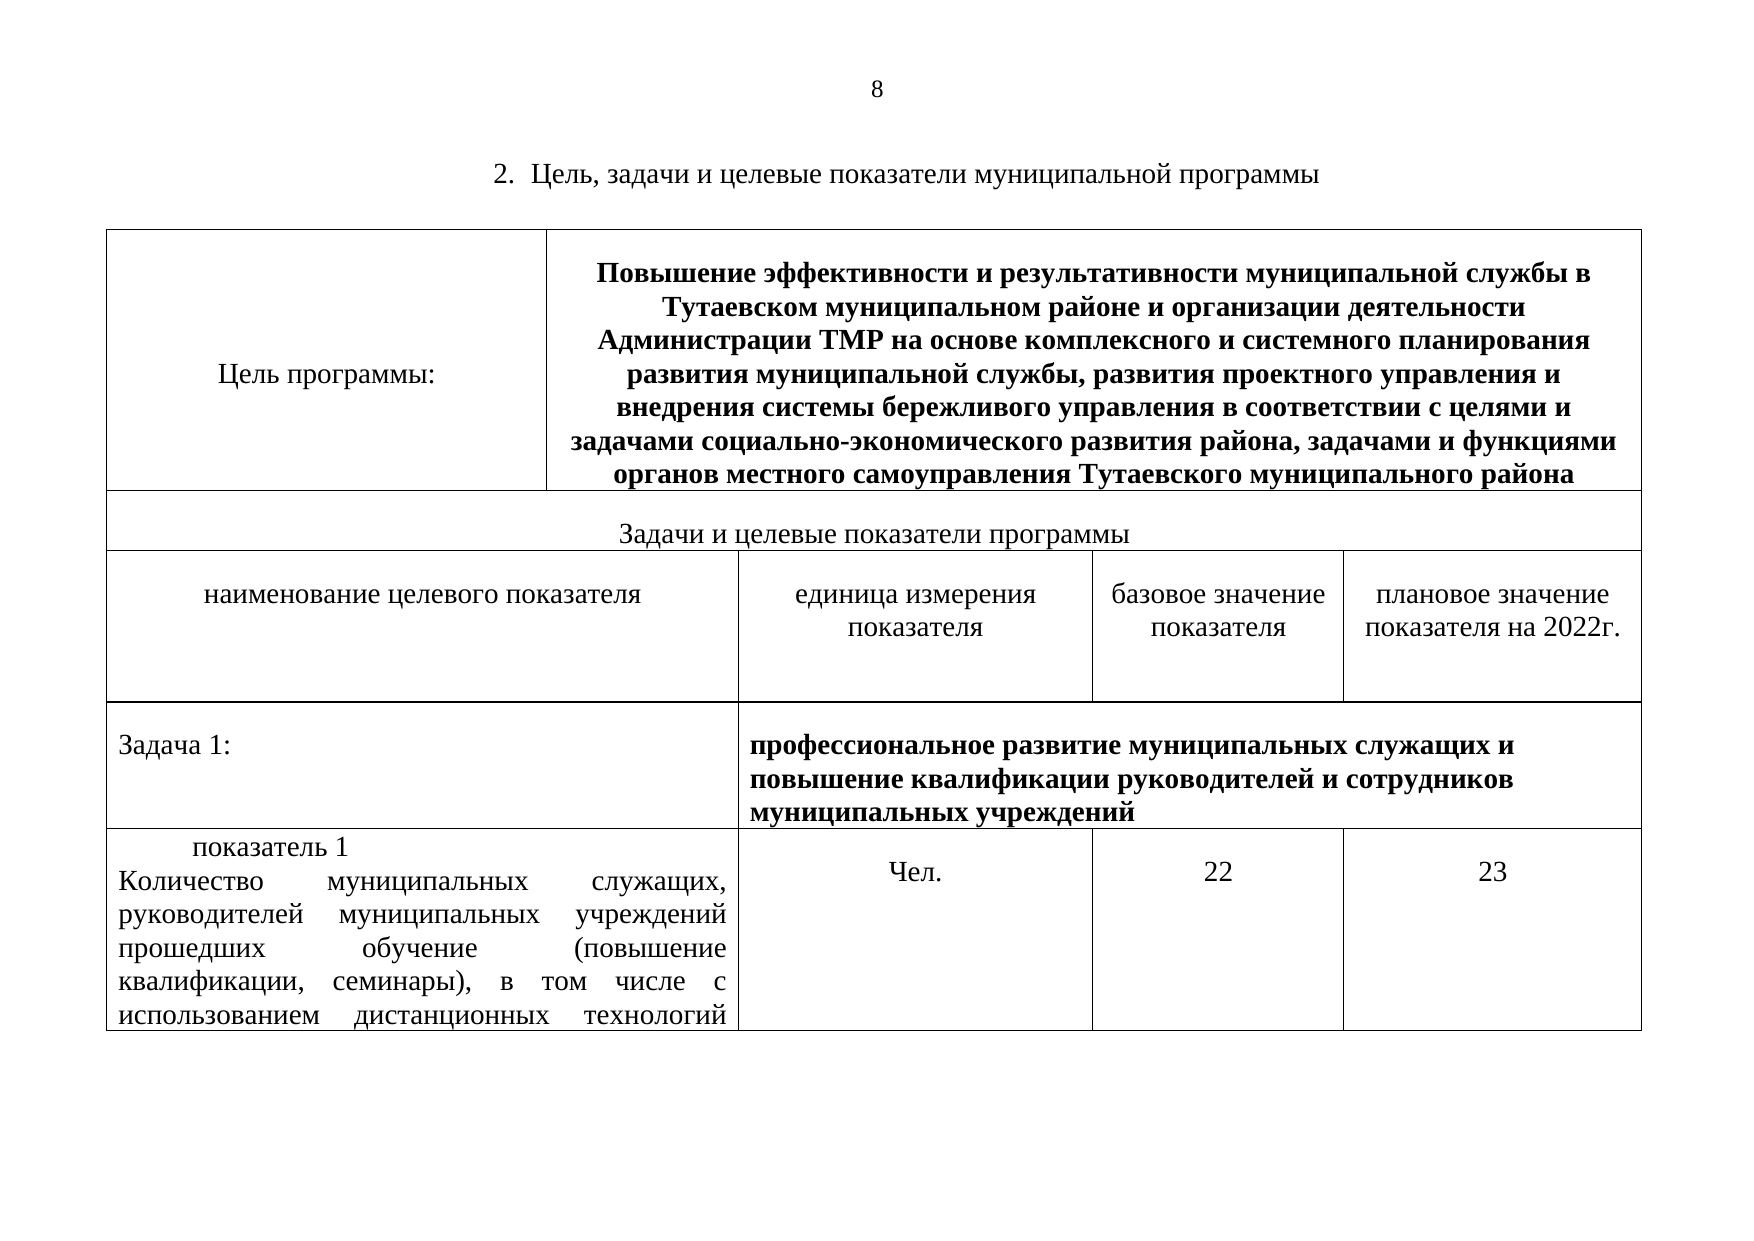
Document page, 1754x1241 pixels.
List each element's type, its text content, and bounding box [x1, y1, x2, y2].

table_header Повышение эффективности и результативности муниципальной службы в Тутаевском муниципальном районе и организации деятельности Администрации ТМР на основе комплексного и системного планирования развития муниципальной службы, развития проектного управления и внедрения системы бережливого управления в соответствии с целями и задачами социально-экономического развития района, задачами и функциями органов местного самоуправления Тутаевского муниципального района [547, 230, 1641, 490]
table_cell Задачи и целевые показатели программы [107, 491, 1641, 550]
table_cell Задача 1: [107, 703, 738, 828]
table_cell плановое значение показателя на 2022г. [1344, 551, 1641, 701]
table_cell базовое значение показателя [1093, 551, 1343, 701]
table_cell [107, 829, 738, 1030]
table_cell Чел. [739, 829, 1092, 1030]
table_header Цель программы: [107, 230, 546, 490]
table_cell профессиональное развитие муниципальных служащих и повышение квалификации руководителей и сотрудников муниципальных учреждений [739, 703, 1641, 828]
table_cell наименование целевого показателя [107, 551, 738, 701]
table_cell единица измерения показателя [739, 551, 1092, 701]
table_cell 23 [1344, 829, 1641, 1030]
list Цель, задачи и целевые показатели муниципальной программы [177, 156, 1636, 190]
table_cell 22 [1093, 829, 1343, 1030]
